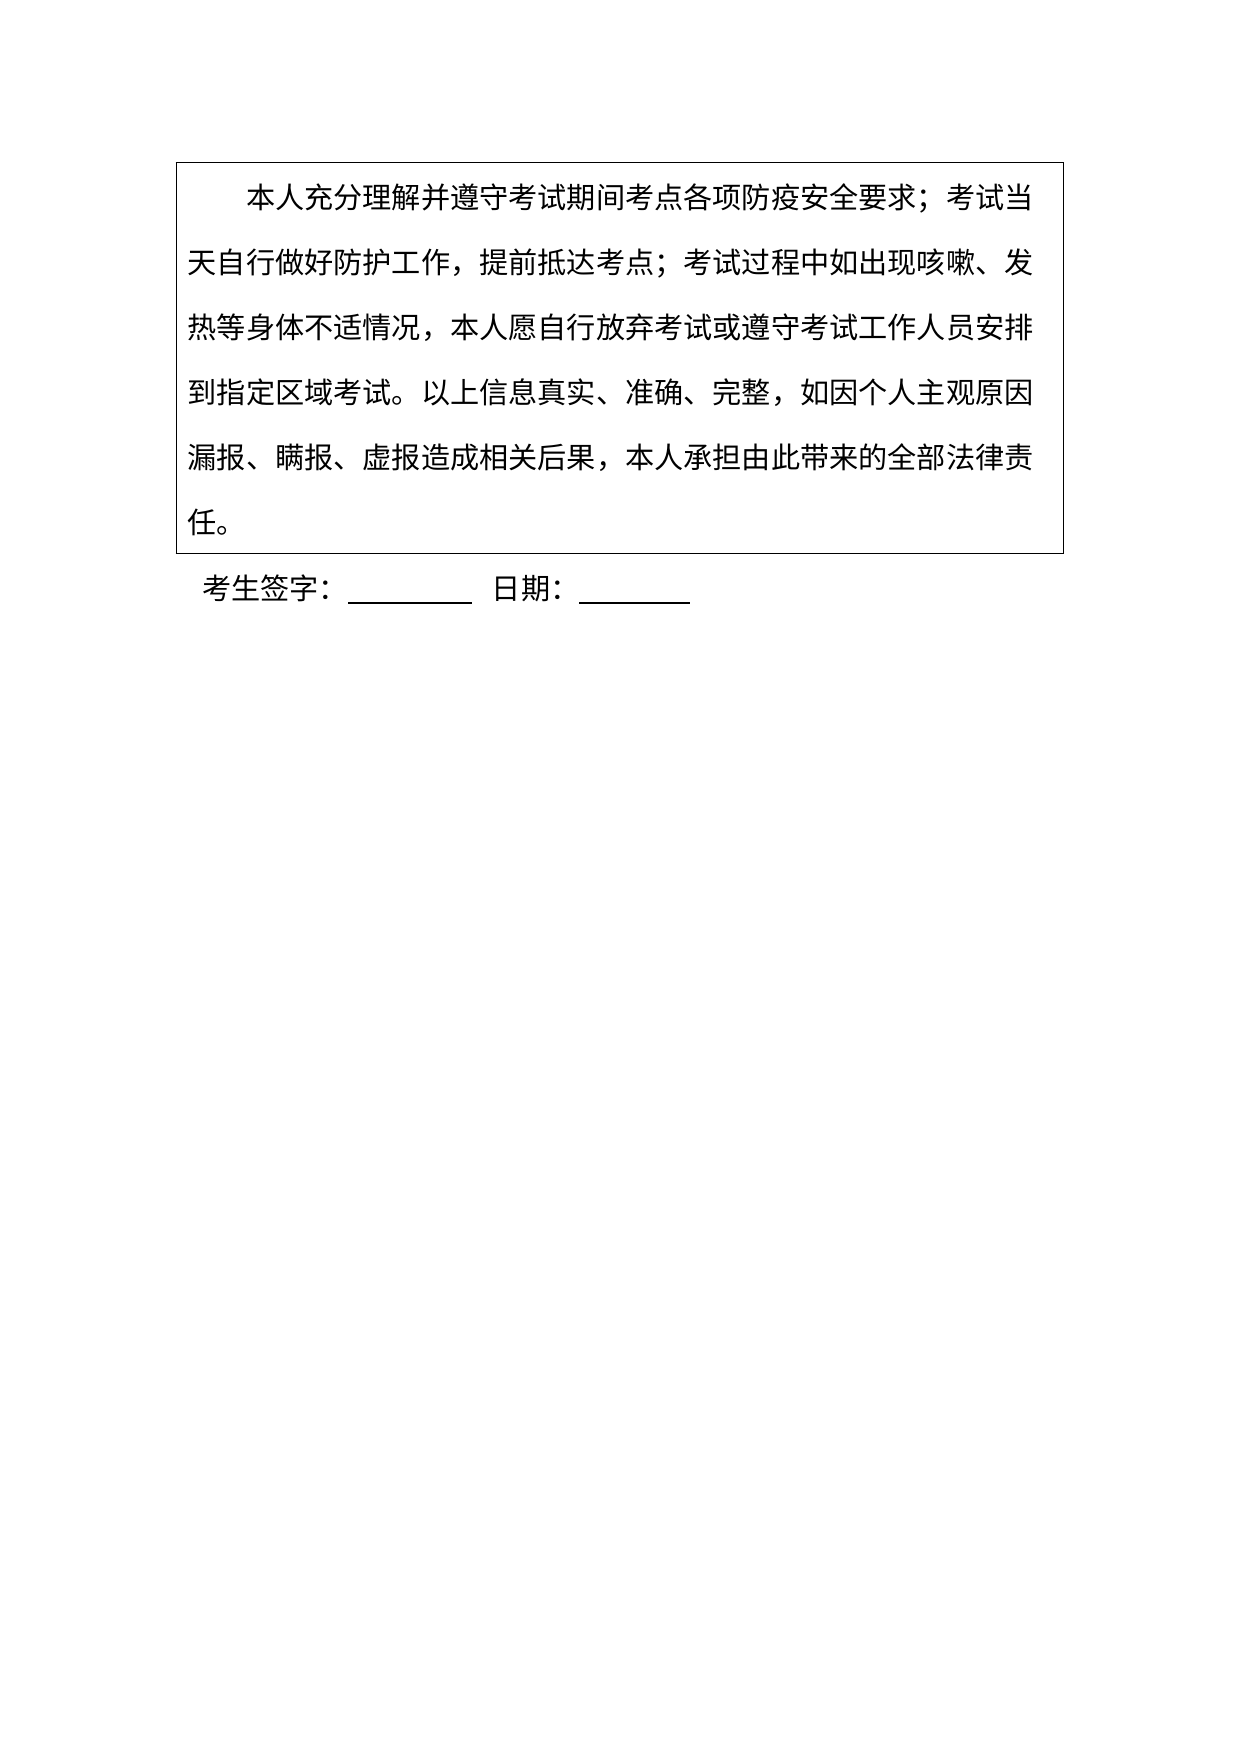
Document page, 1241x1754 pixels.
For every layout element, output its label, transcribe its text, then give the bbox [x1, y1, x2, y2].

text 考生签字： 日期： [187, 554, 1053, 619]
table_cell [177, 163, 1063, 553]
